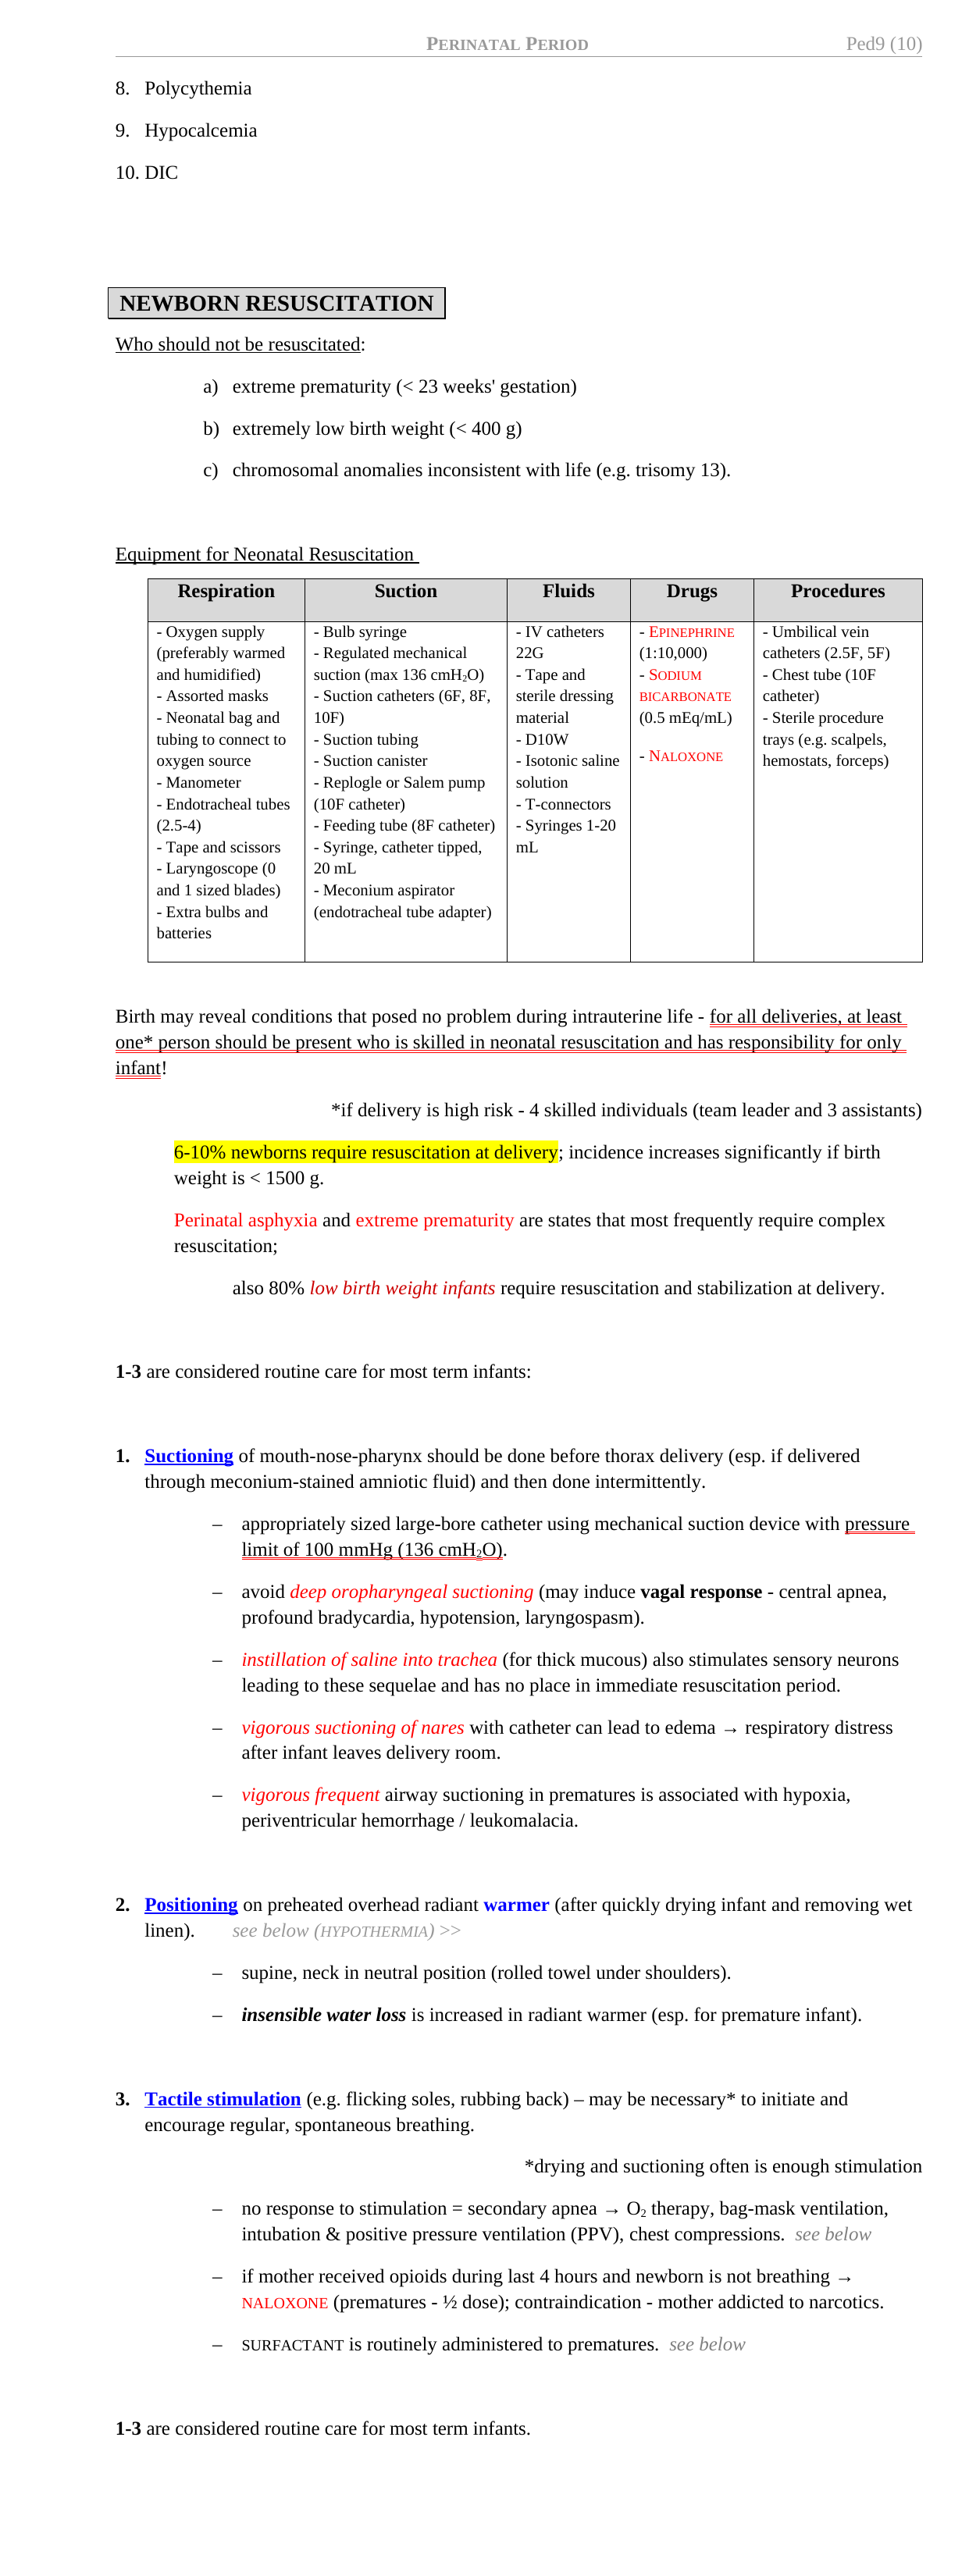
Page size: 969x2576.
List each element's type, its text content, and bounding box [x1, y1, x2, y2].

list Tactile stimulation (e.g. flicking soles, rubbing back) – may be necessary* to initiate and encourage regular, spontaneous breathing. [116, 2087, 922, 2135]
list if mother received opioids during last 4 hours and newborn is not breathing → naloxone (prematures - ½ dose); contraindication - mother addicted to narcotics. [212, 2265, 922, 2313]
list vigorous suctioning of nares with catheter can lead to edema → respiratory distress after infant leaves delivery room. [212, 1716, 922, 1763]
table_cell - Epinephrine (1:10,000) - Sodium bicarbonate (0.5 mEq/mL) - Naloxone [631, 622, 753, 962]
table_cell - Oxygen supply (preferably warmed and humidified) - Assorted masks - Neonatal bag and tubing to connect to oxygen source - Manometer - Endotracheal tubes (2.5-4) - Tape and scissors - Laryngoscope (0 and 1 sized blades) - Extra bulbs and batteries [148, 622, 305, 962]
list instillation of saline into trachea (for thick mucous) also stimulates sensory neurons leading to these sequelae and has no place in immediate resuscitation period. [212, 1648, 922, 1695]
list Positioning on preheated overhead radiant warmer (after quickly drying infant and removing wet linen). see below (hypothermia) >> [116, 1893, 922, 1941]
text Perinatal asphyxia and extreme prematurity are states that most frequently require complex resuscitation; [174, 1208, 922, 1256]
text 1-3 are considered routine care for most term infants: [116, 1360, 922, 1382]
list extreme prematurity (< 23 weeks' gestation) [203, 375, 922, 397]
table_header Suction [305, 579, 507, 621]
list insensible water loss is increased in radiant warmer (esp. for premature infant). [212, 2003, 922, 2026]
list Hypocalcemia [116, 119, 922, 141]
table_header Respiration [148, 579, 305, 621]
list chromosomal anomalies inconsistent with life (e.g. trisomy 13). [203, 458, 922, 481]
list no response to stimulation = secondary apnea → O2 therapy, bag-mask ventilation, intubation & positive pressure ventilation (PPV), chest compressions. see below [212, 2197, 922, 2245]
table_header Fluids [508, 579, 630, 621]
table_header Drugs [631, 579, 753, 621]
list vigorous frequent airway suctioning in prematures is associated with hypoxia, periventricular hemorrhage / leukomalacia. [212, 1783, 922, 1831]
list avoid deep oropharyngeal suctioning (may induce vagal response - central apnea, profound bradycardia, hypotension, laryngospasm). [212, 1580, 922, 1628]
list extremely low birth weight (< 400 g) [203, 417, 922, 439]
table_cell - IV catheters 22G - Tape and sterile dressing material - D10W - Isotonic saline solution - T-connectors - Syringes 1-20 mL [508, 622, 630, 962]
list surfactant is routinely administered to prematures. see below [212, 2332, 922, 2355]
table_header Procedures [754, 579, 922, 621]
table_cell - Umbilical vein catheters (2.5F, 5F) - Chest tube (10F catheter) - Sterile procedure trays (e.g. scalpels, hemostats, forceps) [754, 622, 922, 962]
list Suctioning of mouth-nose-pharynx should be done before thorax delivery (esp. if delivered through meconium-stained amniotic fluid) and then done intermittently. [116, 1444, 922, 1493]
list DIC [116, 161, 922, 183]
list appropriately sized large-bore catheter using mechanical suction device with pressure limit of 100 mmHg (136 cmH2O). [212, 1512, 922, 1560]
text also 80% low birth weight infants require resuscitation and stabilization at delivery. [233, 1276, 922, 1298]
text *if delivery is high risk - 4 skilled individuals (team leader and 3 assistants) [116, 1098, 922, 1121]
table_cell - Bulb syringe - Regulated mechanical suction (max 136 cmH2O) - Suction catheters (6F, 8F, 10F) - Suction tubing - Suction canister - Replogle or Salem pump (10F catheter) - Feeding tube (8F catheter) - Syringe, catheter tipped, 20 mL - Meconium aspirator (endotracheal tube adapter) [305, 622, 507, 962]
text 1-3 are considered routine care for most term infants. [116, 2417, 922, 2439]
list Polycythemia [116, 76, 922, 99]
text 6-10% newborns require resuscitation at delivery; incidence increases significantly if birth weight is < 1500 g. [174, 1140, 922, 1189]
list supine, neck in neutral position (rolled towel under shoulders). [212, 1961, 922, 1984]
text *drying and suctioning often is enough stimulation [116, 2155, 922, 2177]
text Equipment for Neonatal Resuscitation [116, 543, 922, 565]
text Birth may reveal conditions that posed no problem during intrauterine life - for all deliveries, at least one* person should be present who is skilled in neonatal resuscitation and has responsibility for only infant! [116, 1005, 922, 1079]
text Who should not be resuscitated: [116, 333, 922, 355]
text Newborn resuscitation [109, 288, 444, 318]
